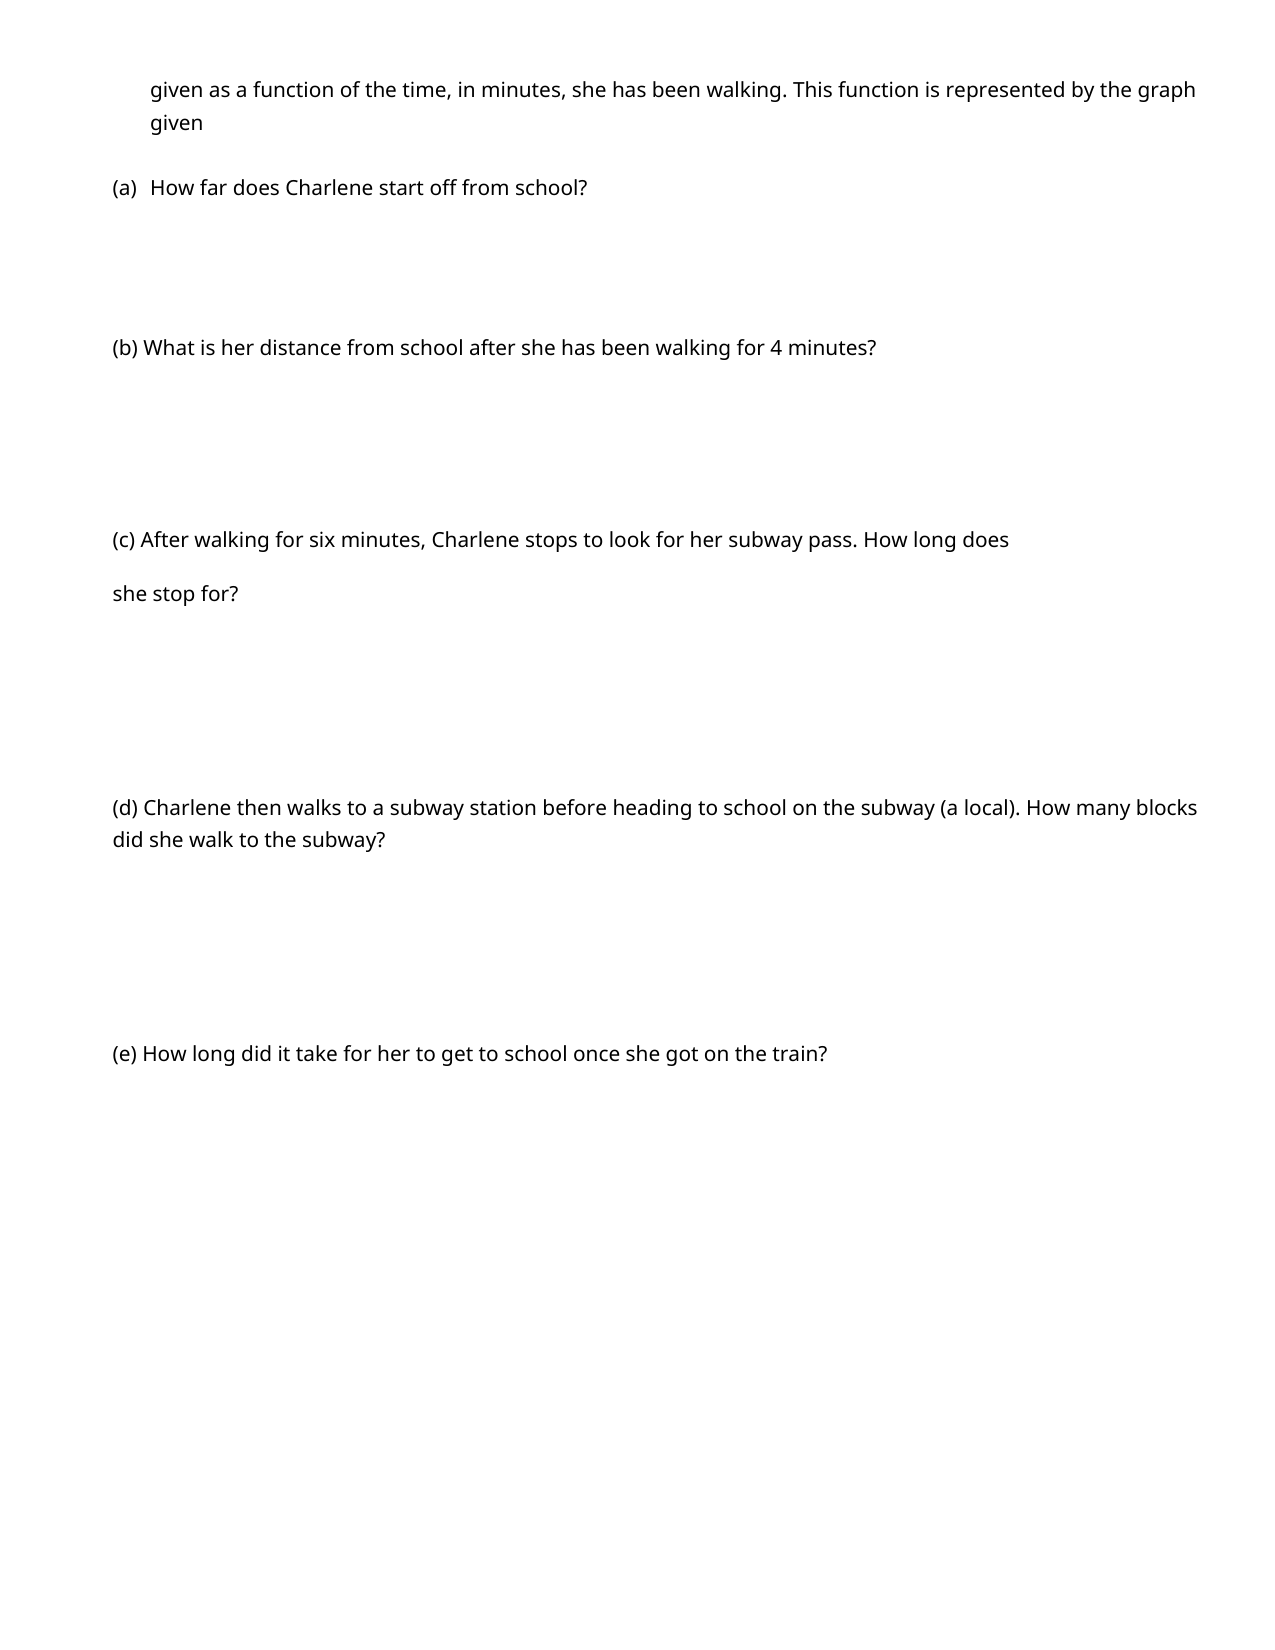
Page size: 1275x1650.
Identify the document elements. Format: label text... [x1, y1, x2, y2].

text (c) After walking for six minutes, Charlene stops to look for her subway pass. How long does [75, 526, 1200, 554]
text (b) What is her distance from school after she has been walking for 4 minutes? [75, 333, 1200, 394]
text she stop for? [75, 579, 1200, 607]
text (d) Charlene then walks to a subway station before heading to school on the subway (a local). How many blocks did she walk to the subway? [112, 793, 1200, 854]
list How far does Charlene start off from school? [112, 173, 1200, 201]
text (e) How long did it take for her to get to school once she got on the train? [75, 1039, 1200, 1068]
